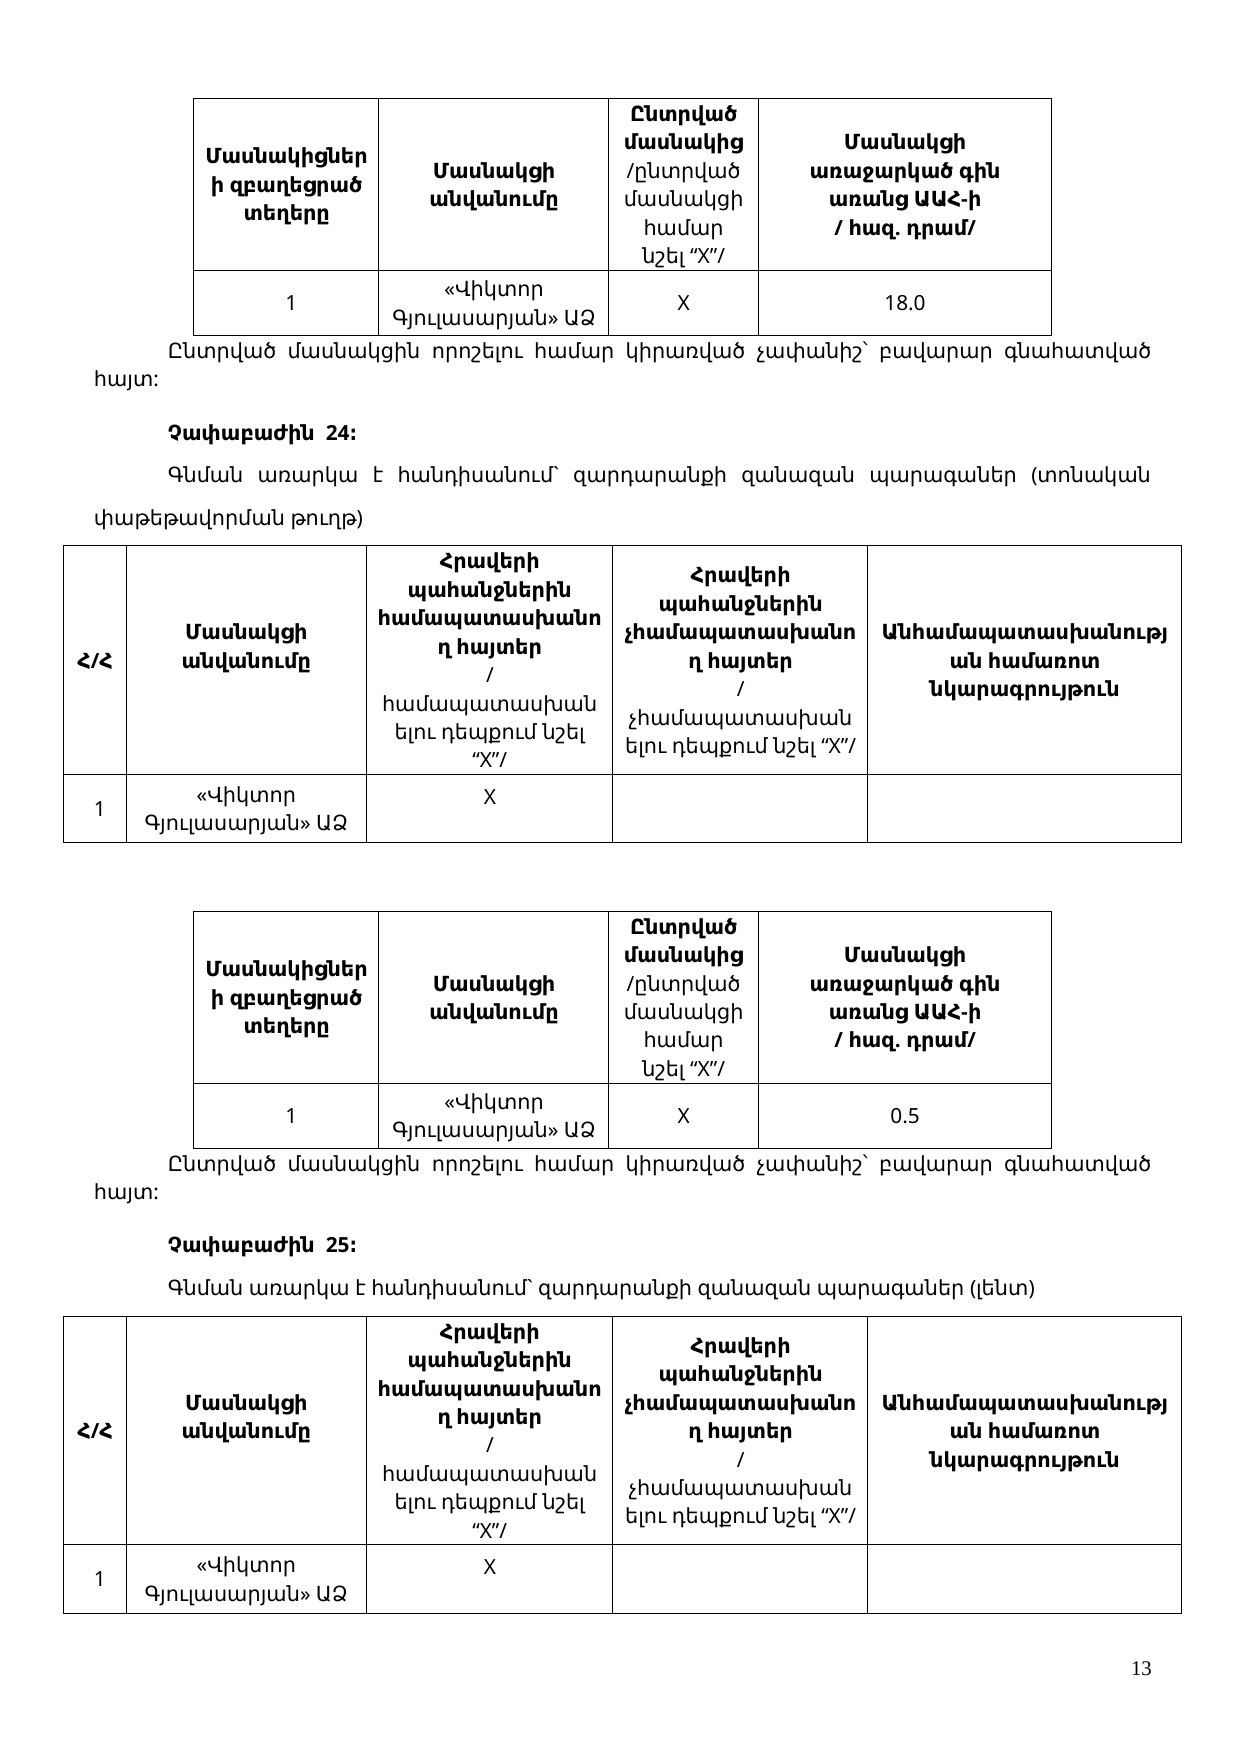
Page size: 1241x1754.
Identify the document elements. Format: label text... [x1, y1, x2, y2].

table_cell X [367, 1545, 612, 1612]
table_cell «Վիկտոր Գյուլասարյան» ԱՁ [127, 1545, 366, 1612]
table_cell X [609, 271, 758, 335]
table_header Մասնակցի անվանումը [379, 99, 608, 269]
table_cell 1 [194, 1084, 378, 1148]
table_cell «Վիկտոր Գյուլասարյան» ԱՁ [379, 271, 608, 335]
table_header Անհամապատասխանության համառոտ նկարագրույթուն [868, 1317, 1181, 1544]
table_header Ընտրված մասնակից /ընտրված մասնակցի համար նշել “X”/ [609, 99, 758, 269]
table_cell 1 [64, 1545, 126, 1612]
table_header Հրավերի պահանջներին չհամապատասխանող հայտեր /չհամապատասխանելու դեպքում նշել “X”/ [613, 1317, 867, 1544]
table_cell 1 [64, 775, 126, 842]
table_cell [868, 1545, 1181, 1612]
text Չափաբաժին 24։ [94, 418, 1152, 446]
text Չափաբաժին 25։ [94, 1231, 1152, 1259]
table_cell 0.5 [759, 1084, 1051, 1148]
table_header Հ/Հ [64, 546, 126, 774]
table_header Ընտրված մասնակից /ընտրված մասնակցի համար նշել “X”/ [609, 912, 758, 1082]
table_cell X [609, 1084, 758, 1148]
table_header Մասնակցի առաջարկած գին առանց ԱԱՀ-ի / հազ. դրամ/ [759, 99, 1051, 269]
table_header Մասնակիցների զբաղեցրած տեղերը [194, 99, 378, 269]
table_header Հրավերի պահանջներին համապատասխանող հայտեր /համապատասխանելու դեպքում նշել “X”/ [367, 1317, 612, 1544]
table_cell [613, 775, 867, 842]
text Գնման առարկա է հանդիսանում` զարդարանքի զանազան պարագաներ (լենտ) [94, 1273, 1152, 1302]
text Գնման առարկա է հանդիսանում` զարդարանքի զանազան պարագաներ (տոնական փաթեթավորման թուղթ) [94, 460, 1152, 531]
text Ընտրված մասնակցին որոշելու համար կիրառված չափանիշ՝ բավարար գնահատված հայտ: [94, 1149, 1152, 1206]
table_cell «Վիկտոր Գյուլասարյան» ԱՁ [127, 775, 366, 842]
table_header Մասնակիցների զբաղեցրած տեղերը [194, 912, 378, 1082]
table_cell [868, 775, 1181, 842]
table_header Մասնակցի անվանումը [127, 1317, 366, 1544]
table_header Անհամապատասխանության համառոտ նկարագրույթուն [868, 546, 1181, 774]
text Ընտրված մասնակցին որոշելու համար կիրառված չափանիշ՝ բավարար գնահատված հայտ: [94, 336, 1152, 393]
table_header Մասնակցի անվանումը [379, 912, 608, 1082]
table_cell 1 [194, 271, 378, 335]
table_cell 18.0 [759, 271, 1051, 335]
table_cell [613, 1545, 867, 1612]
table_header Հրավերի պահանջներին համապատասխանող հայտեր /համապատասխանելու դեպքում նշել “X”/ [367, 546, 612, 774]
table_header Մասնակցի առաջարկած գին առանց ԱԱՀ-ի / հազ. դրամ/ [759, 912, 1051, 1082]
table_header Հրավերի պահանջներին չհամապատասխանող հայտեր /չհամապատասխանելու դեպքում նշել “X”/ [613, 546, 867, 774]
table_header Հ/Հ [64, 1317, 126, 1544]
table_header Մասնակցի անվանումը [127, 546, 366, 774]
table_cell X [367, 775, 612, 842]
table_cell «Վիկտոր Գյուլասարյան» ԱՁ [379, 1084, 608, 1148]
